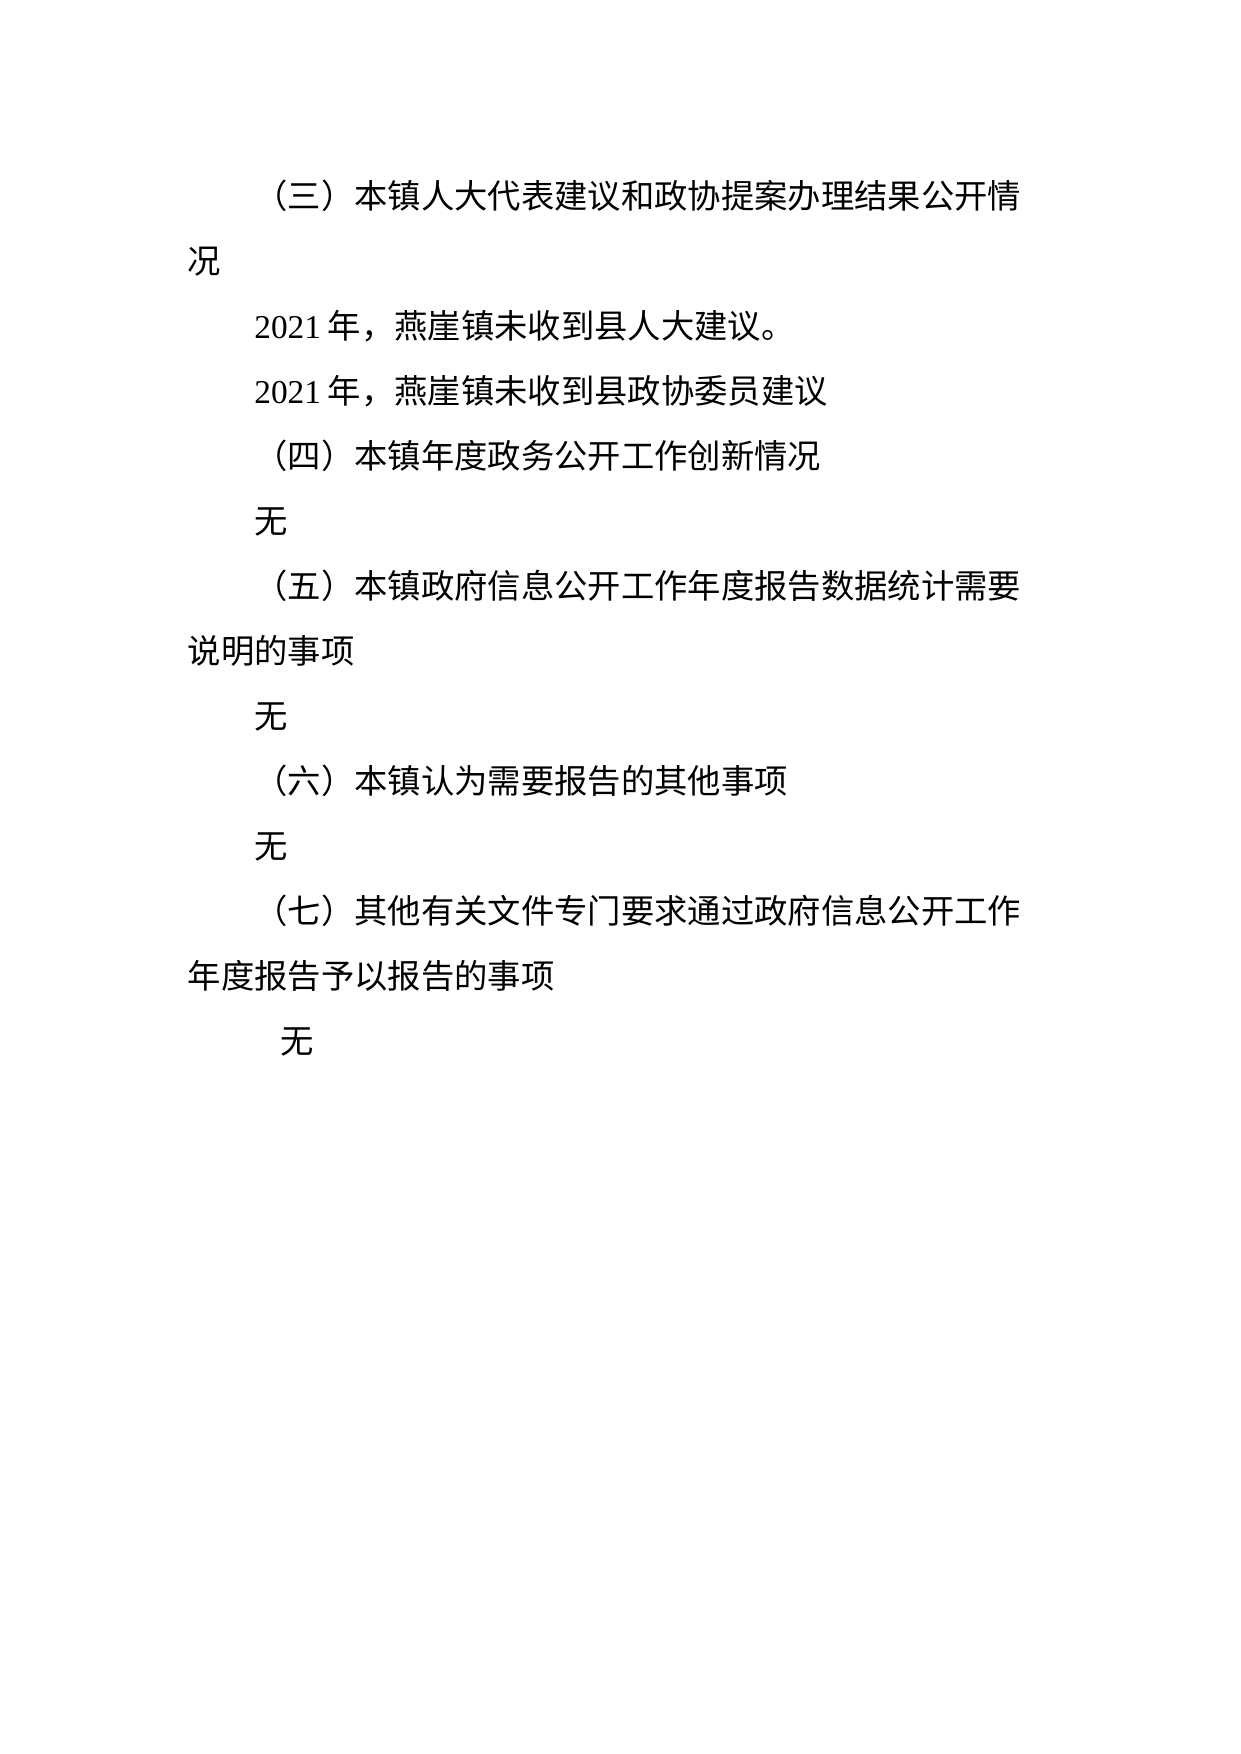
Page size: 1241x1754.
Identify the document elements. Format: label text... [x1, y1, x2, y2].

text （三）本镇人大代表建议和政协提案办理结果公开情况 [187, 162, 1053, 292]
text 无 [187, 812, 1053, 877]
text 无 [187, 1007, 1053, 1072]
text 2021年，燕崖镇未收到县人大建议。 [187, 292, 1053, 357]
text （六）本镇认为需要报告的其他事项 [187, 747, 1053, 812]
text 无 [187, 487, 1053, 552]
text 无 [187, 682, 1053, 747]
text 2021年，燕崖镇未收到县政协委员建议 [187, 357, 1053, 422]
text （五）本镇政府信息公开工作年度报告数据统计需要说明的事项 [187, 552, 1053, 682]
text （四）本镇年度政务公开工作创新情况 [187, 422, 1053, 487]
text （七）其他有关文件专门要求通过政府信息公开工作年度报告予以报告的事项 [187, 877, 1053, 1007]
